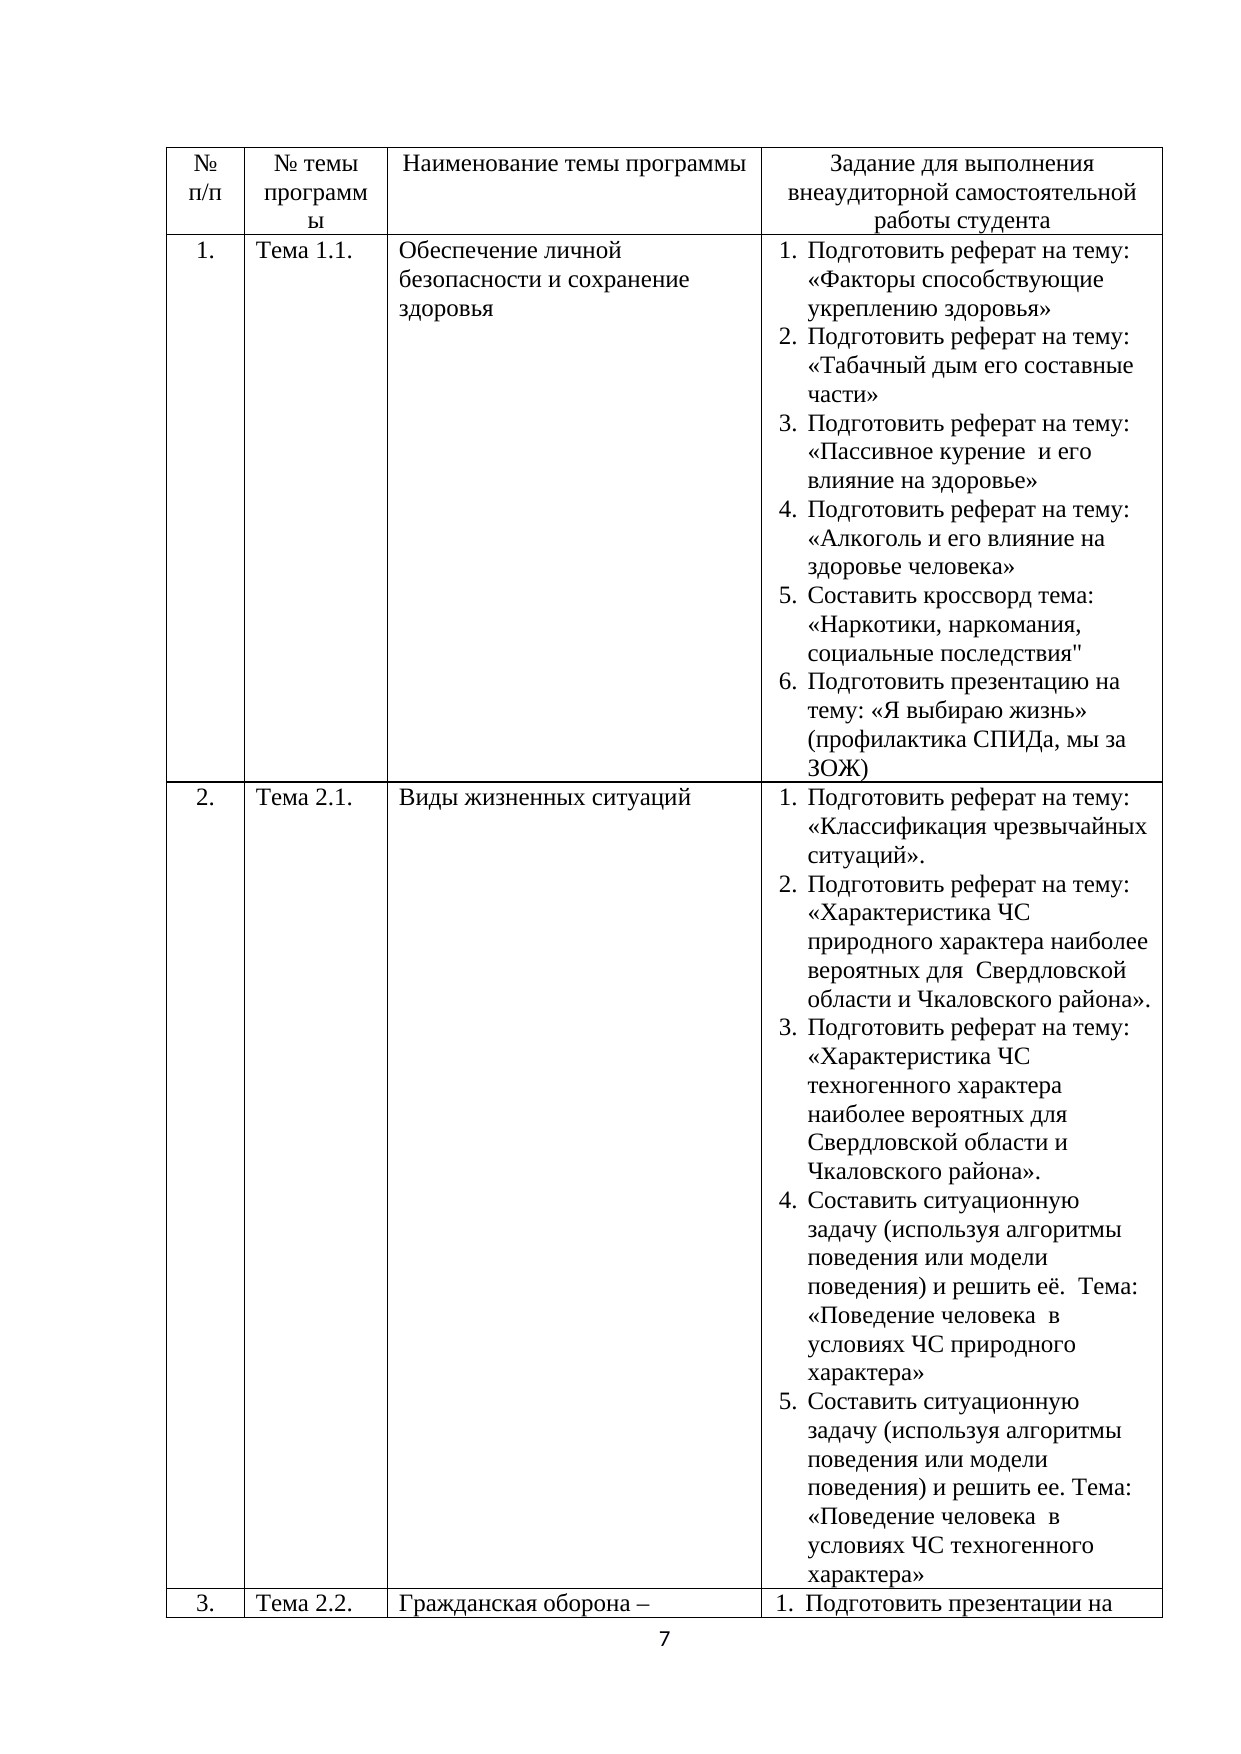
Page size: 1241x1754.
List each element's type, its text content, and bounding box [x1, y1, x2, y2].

table_cell Подготовить реферат на тему: «Факторы способствующие укреплению здоровья» Подготовить реферат на тему: «Табачный дым его составные части» Подготовить реферат на тему: «Пассивное курение и его влияние на здоровье» Подготовить реферат на тему: «Алкоголь и его влияние на здоровье человека» Составить кроссворд тема: «Наркотики, наркомания, социальные последствия" Подготовить презентацию на тему: «Я выбираю жизнь» (профилактика СПИДа, мы за ЗОЖ) [762, 235, 1162, 781]
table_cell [388, 1589, 761, 1617]
table_header Задание для выполнения внеаудиторной самостоятельной работы студента [762, 148, 1162, 234]
table_header Наименование темы программы [388, 148, 761, 234]
table_cell Обеспечение личной безопасности и сохранение здоровья [388, 235, 761, 781]
table_cell Тема 2.2. [245, 1589, 387, 1617]
table_header № п/п [167, 148, 244, 234]
table_cell Тема 1.1. [245, 235, 387, 781]
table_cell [762, 1589, 1162, 1617]
table_cell 3. [167, 1589, 244, 1617]
table_cell 1. [167, 235, 244, 781]
table_header № темы программы [245, 148, 387, 234]
table_cell Виды жизненных ситуаций [388, 783, 761, 1587]
table_cell Тема 2.1. [245, 783, 387, 1587]
table_cell Подготовить реферат на тему: «Классификация чрезвычайных ситуаций». Подготовить реферат на тему: «Характеристика ЧС природного характера наиболее вероятных для Свердловской области и Чкаловского района». Подготовить реферат на тему: «Характеристика ЧС техногенного характера наиболее вероятных для Свердловской области и Чкаловского района». Составить ситуационную задачу (используя алгоритмы поведения или модели поведения) и решить её. Тема: «Поведение человека в условиях ЧС природного характера» Составить ситуационную задачу (используя алгоритмы поведения или модели поведения) и решить ее. Тема: «Поведение человека в условиях ЧС техногенного характера» [762, 783, 1162, 1587]
table_cell 2. [167, 783, 244, 1587]
